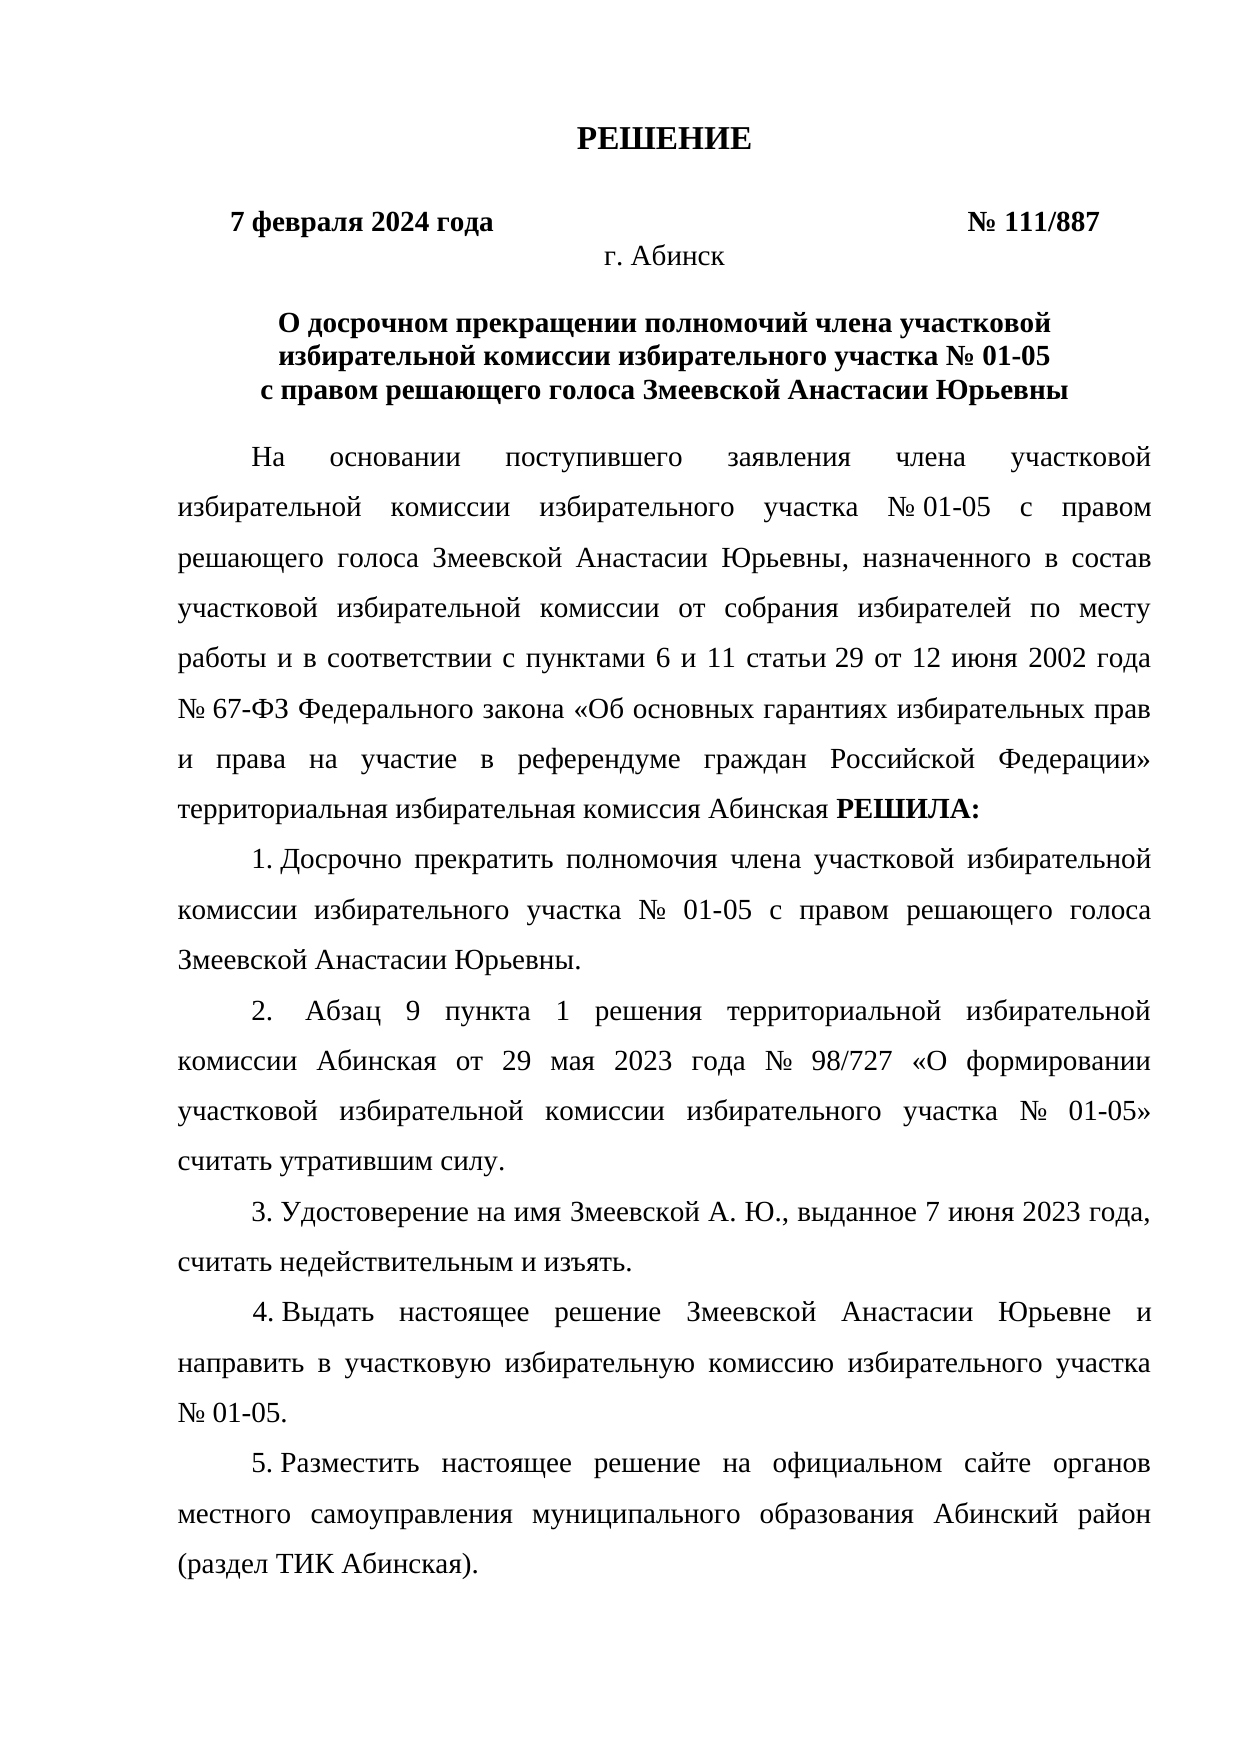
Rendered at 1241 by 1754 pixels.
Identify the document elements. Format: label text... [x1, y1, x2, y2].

text с правом решающего голоса Змеевской Анастасии Юрьевны [177, 372, 1152, 406]
text 3. Удостоверение на имя Змеевской А. Ю., выданное 7 июня 2023 года, считать недействительным и изъять. [177, 1194, 1152, 1278]
text 7 февраля 2024 года № 111/887 [177, 204, 1152, 238]
text 4. Выдать настоящее решение Змеевской Анастасии Юрьевне и направить в участковую избирательную комиссию избирательного участка № 01-05. [177, 1294, 1152, 1429]
text О досрочном прекращении полномочий члена участковой избирательной комиссии избирательного участка № 01-05 [177, 305, 1152, 372]
text РЕШЕНИЕ [177, 118, 1152, 156]
text На основании поступившего заявления члена участковой избирательной комиссии избирательного участка № 01-05 с правом решающего голоса Змеевской Анастасии Юрьевны, назначенного в состав участковой избирательной комиссии от собрания избирателей по месту работы и в соответствии с пунктами 6 и 11 статьи 29 от 12 июня 2002 года № 67-ФЗ Федерального закона «Об основных гарантиях избирательных прав и права на участие в референдуме граждан Российской Федерации» территориальная избирательная комиссия Абинская РЕШИЛА: [177, 439, 1152, 825]
text г. Абинск [177, 238, 1152, 271]
text 5. Разместить настоящее решение на официальном сайте органов местного самоуправления муниципального образования Абинский район (раздел ТИК Абинская). [177, 1445, 1152, 1579]
text 1. Досрочно прекратить полномочия члена участковой избирательной комиссии избирательного участка № 01-05 с правом решающего голоса Змеевской Анастасии Юрьевны. [177, 842, 1152, 976]
text 2. Абзац 9 пункта 1 решения территориальной избирательной комиссии Абинская от 29 мая 2023 года № 98/727 «О формировании участковой избирательной комиссии избирательного участка № 01-05» считать утратившим силу. [177, 993, 1152, 1177]
